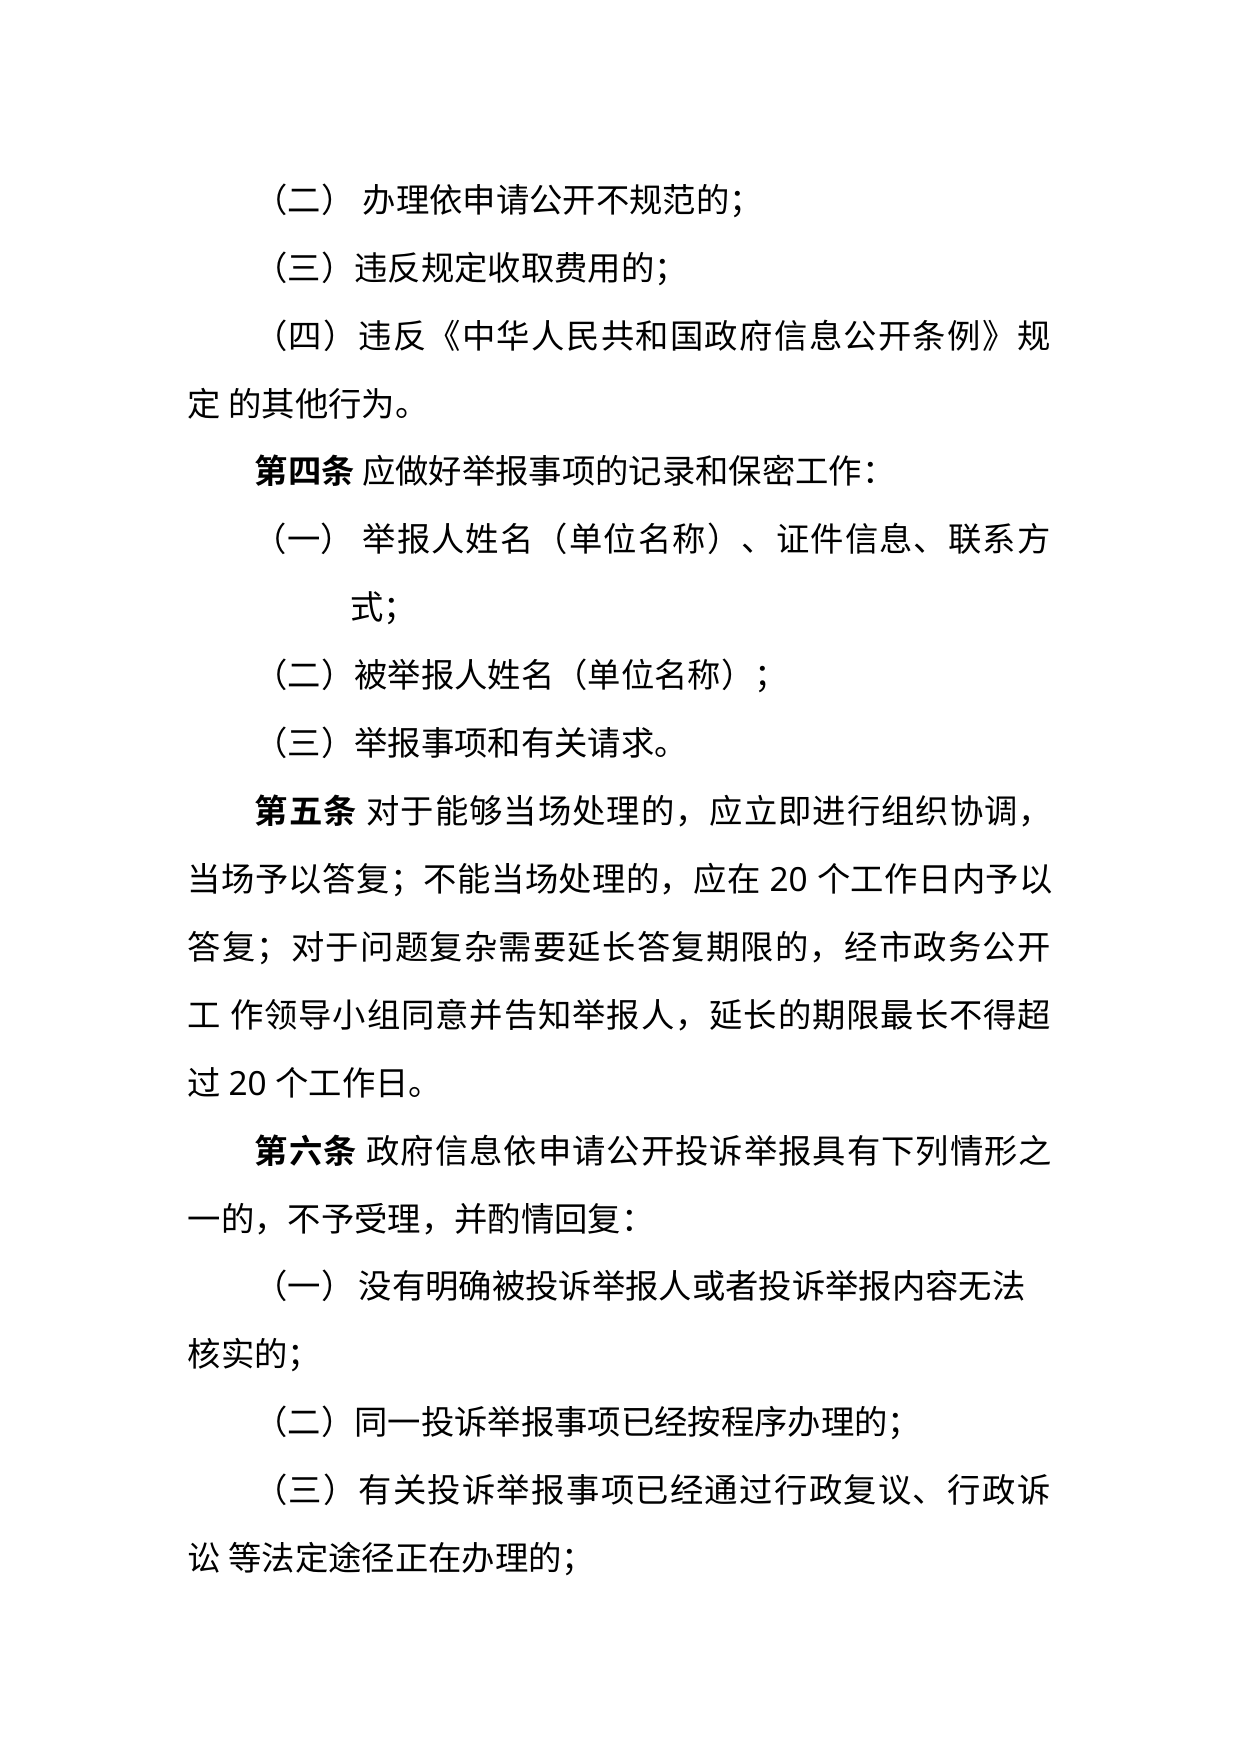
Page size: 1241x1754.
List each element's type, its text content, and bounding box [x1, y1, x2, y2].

text 核实的； [187, 1318, 1053, 1386]
text （二）同一投诉举报事项已经按程序办理的； [187, 1386, 1053, 1454]
text （三）违反规定收取费用的； [187, 232, 1053, 300]
text （三）举报事项和有关请求。 [187, 707, 1053, 775]
text （四）违反《中华人民共和国政府信息公开条例》规定 的其他行为。 [187, 300, 1053, 436]
text 第五条 对于能够当场处理的，应立即进行组织协调， 当场予以答复；不能当场处理的，应在 20 个工作日内予以 答复；对于问题复杂需要延长答复期限的，经市政务公开工 作领导小组同意并告知举报人，延长的期限最长不得超过 20 个工作日。 [187, 775, 1053, 1115]
text （三）有关投诉举报事项已经通过行政复议、行政诉讼 等法定途径正在办理的； [187, 1454, 1053, 1590]
list 办理依申请公开不规范的； [254, 164, 1053, 232]
text （二）被举报人姓名（单位名称）； [187, 639, 1053, 707]
text 第四条 应做好举报事项的记录和保密工作： [187, 436, 1053, 503]
text 第六条 政府信息依申请公开投诉举报具有下列情形之 一的，不予受理，并酌情回复： [187, 1115, 1053, 1251]
list 没有明确被投诉举报人或者投诉举报内容无法 [254, 1251, 1053, 1318]
list 举报人姓名（单位名称）、证件信息、联系方式； [253, 503, 1053, 639]
